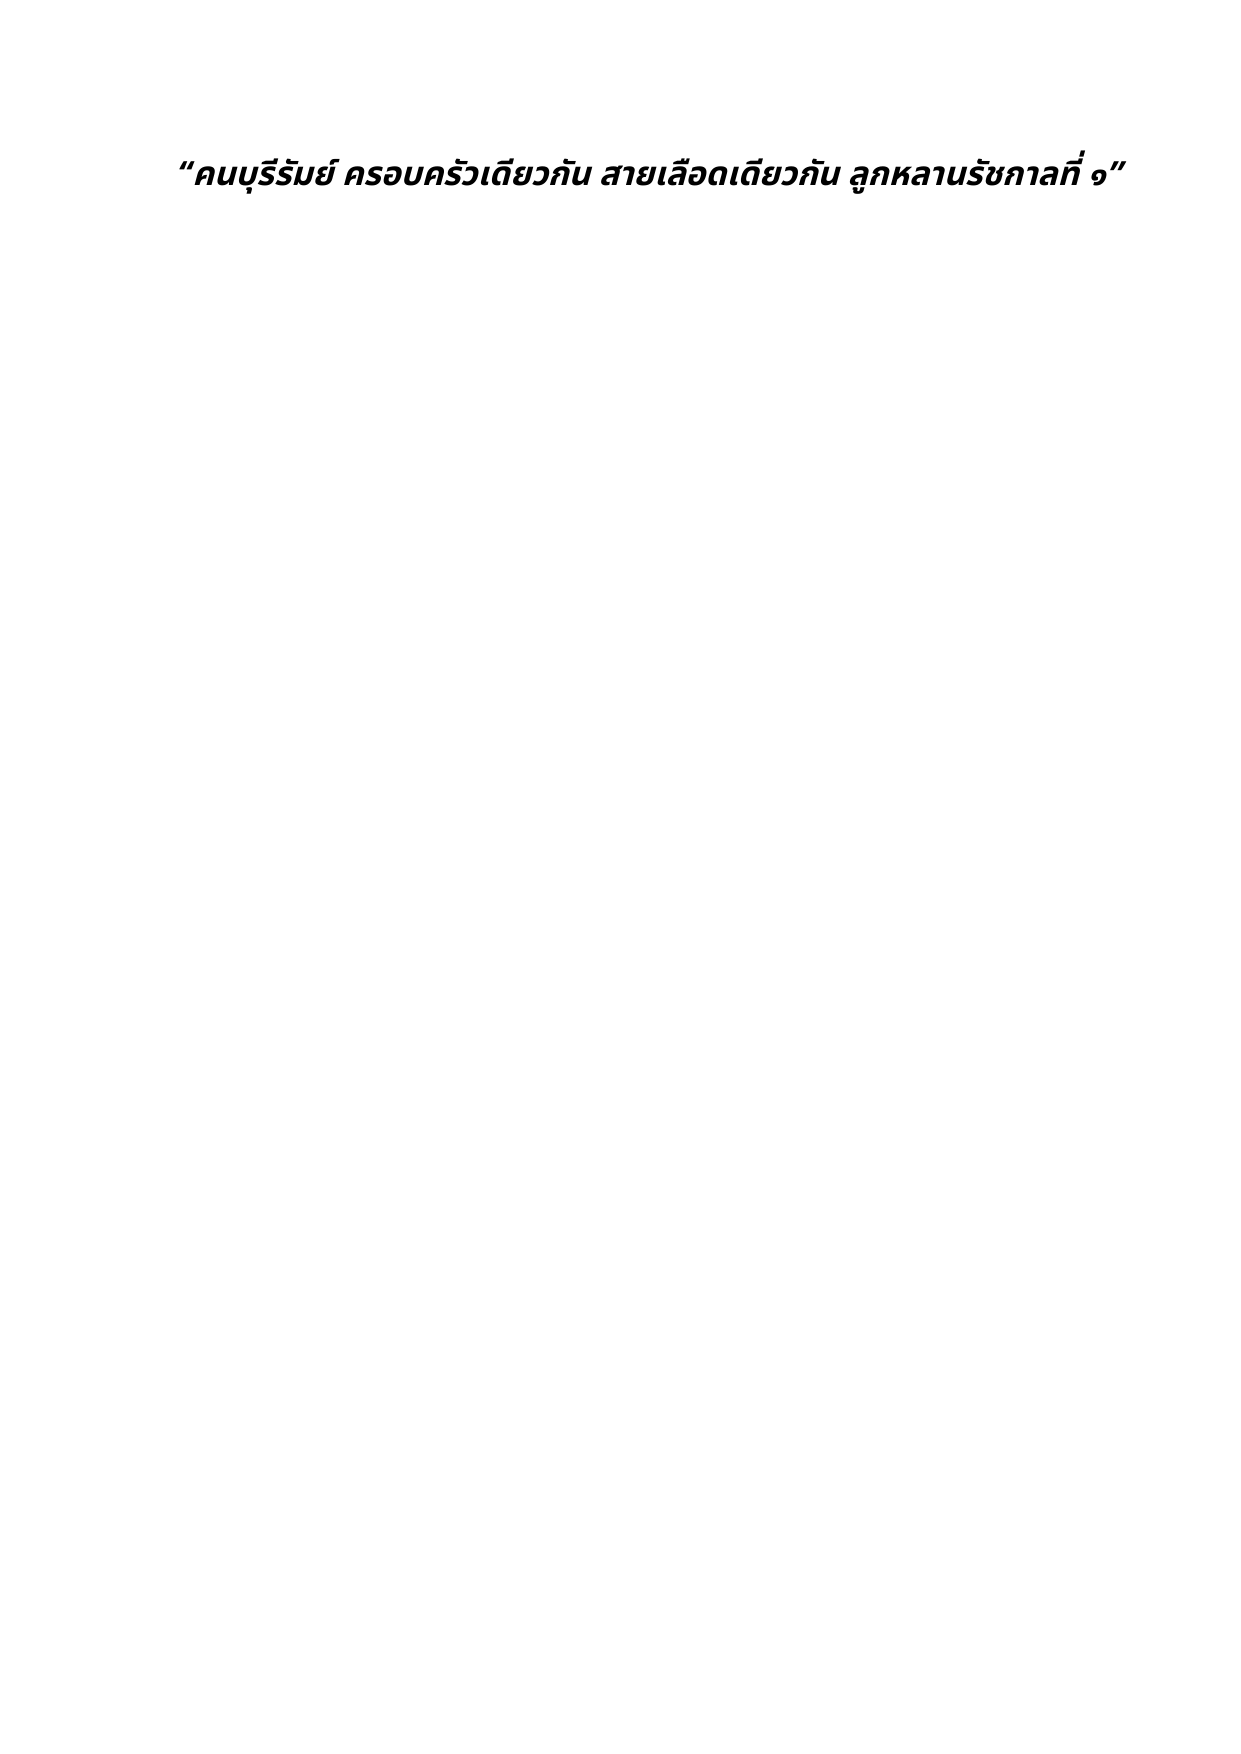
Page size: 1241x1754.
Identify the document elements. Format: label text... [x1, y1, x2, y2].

text “คนบุรีรัมย์ ครอบครัวเดียวกัน สายเลือดเดียวกัน ลูกหลานรัชกาลที่ ๑” [150, 150, 1152, 201]
